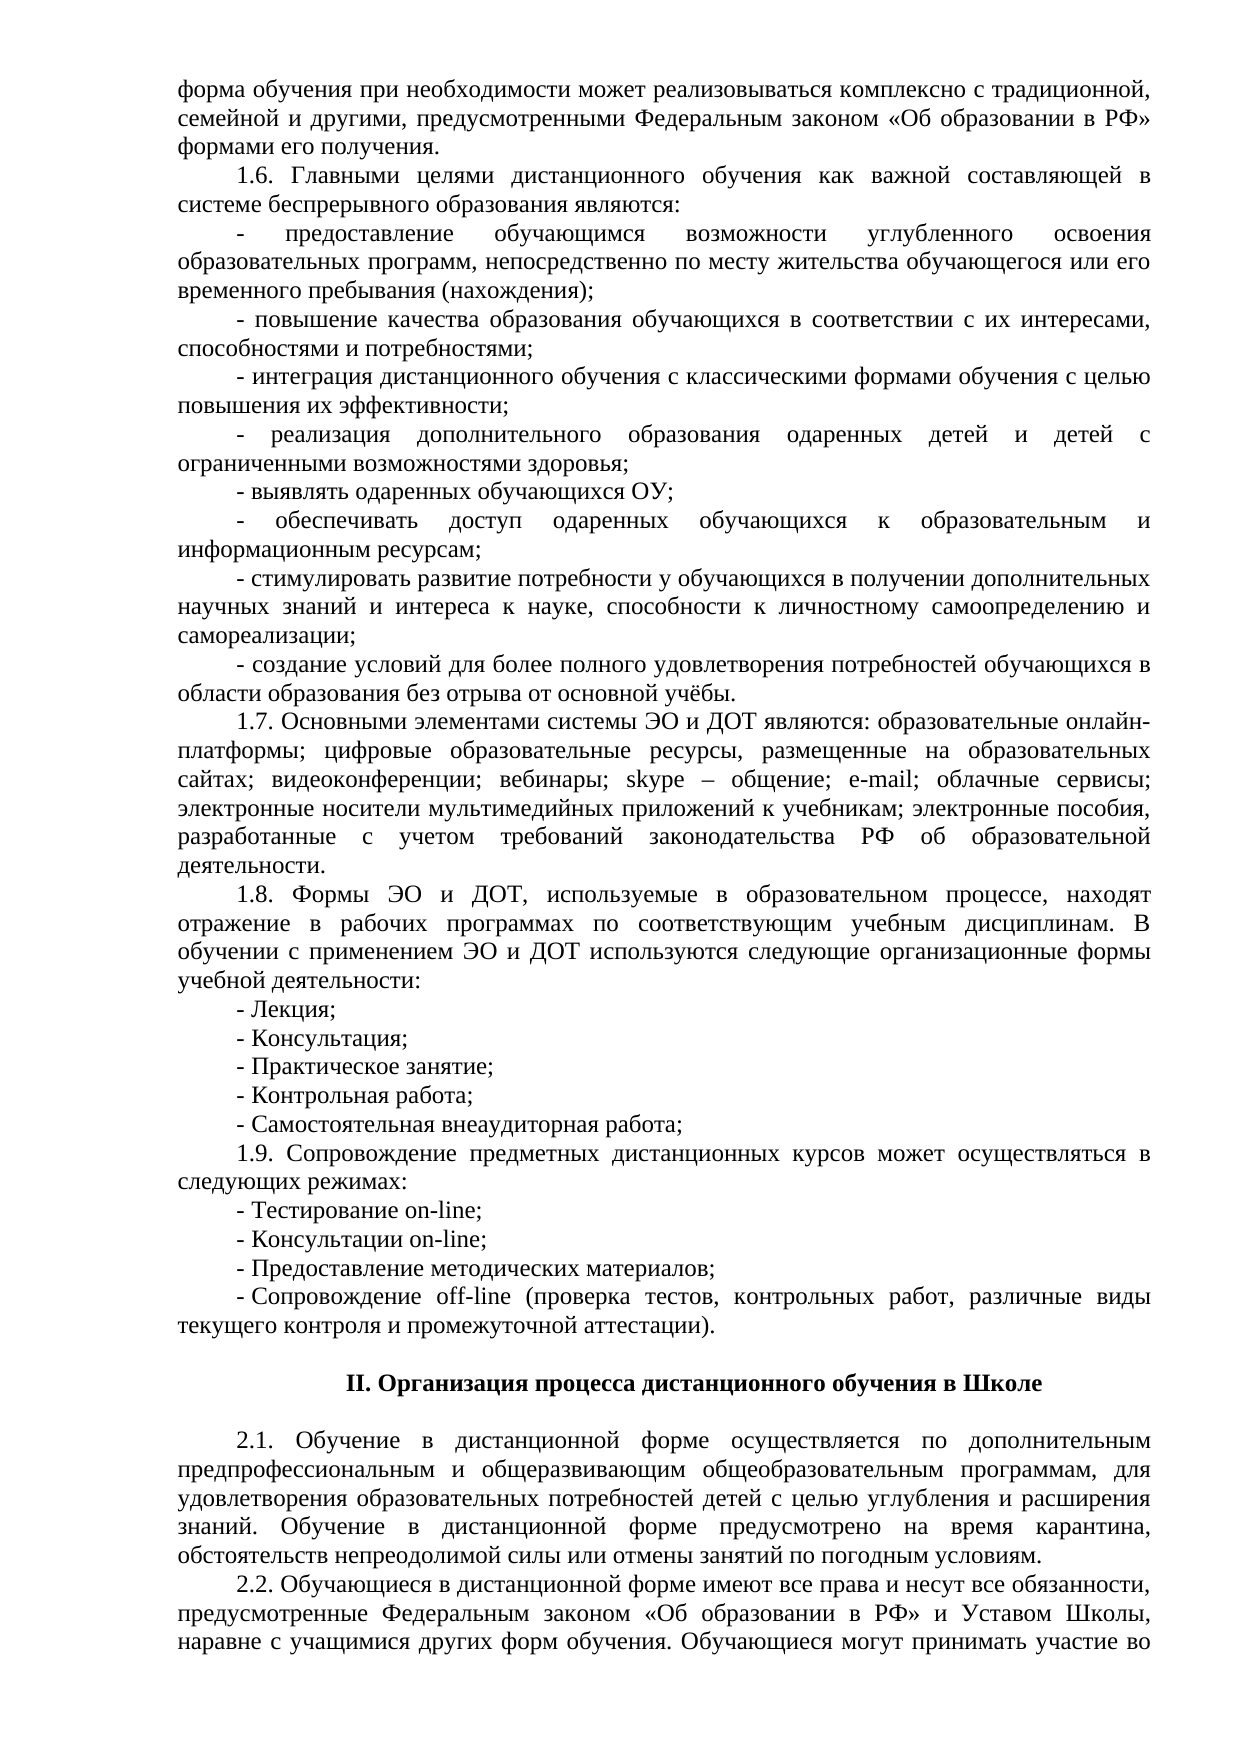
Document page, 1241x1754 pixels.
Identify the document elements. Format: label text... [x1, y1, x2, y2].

text - выявлять одаренных обучающихся ОУ; [177, 476, 1152, 505]
text - Предоставление методических материалов; [177, 1253, 1152, 1281]
text - повышение качества образования обучающихся в соответствии с их интересами, способностями и потребностями; [177, 304, 1152, 361]
text - Консультации on-line; [177, 1224, 1152, 1253]
text - Тестирование on-line; [177, 1195, 1152, 1224]
text - Консультация; [177, 1023, 1152, 1051]
text - стимулировать развитие потребности у обучающихся в получении дополнительных научных знаний и интереса к науке, способности к личностному самоопределению и самореализации; [177, 563, 1152, 649]
text - интеграция дистанционного обучения с классическими формами обучения с целью повышения их эффективности; [177, 361, 1152, 419]
text - предоставление обучающимся возможности углубленного освоения образовательных программ, непосредственно по месту жительства обучающегося или его временного пребывания (нахождения); [177, 218, 1152, 304]
text 1.9. Сопровождение предметных дистанционных курсов может осуществляться в следующих режимах: [177, 1138, 1152, 1195]
text - Сопровождение off-line (проверка тестов, контрольных работ, различные виды текущего контроля и промежуточной аттестации). [177, 1281, 1152, 1339]
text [177, 74, 1152, 160]
text - Лекция; [177, 994, 1152, 1023]
text 1.6. Главными целями дистанционного обучения как важной составляющей в системе беспрерывного образования являются: [177, 160, 1152, 218]
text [177, 1569, 1152, 1655]
text - Самостоятельная внеаудиторная работа; [177, 1109, 1152, 1138]
text II. Организация процесса дистанционного обучения в Школе [177, 1368, 1152, 1396]
text 2.1. Обучение в дистанционной форме осуществляется по дополнительным предпрофессиональным и общеразвивающим общеобразовательным программам, для удовлетворения образовательных потребностей детей с целью углубления и расширения знаний. Обучение в дистанционной форме предусмотрено на время карантина, обстоятельств непреодолимой силы или отмены занятий по погодным условиям. [177, 1425, 1152, 1569]
text - Практическое занятие; [177, 1051, 1152, 1080]
text 1.8. Формы ЭО и ДОТ, используемые в образовательном процессе, находят отражение в рабочих программах по соответствующим учебным дисциплинам. В обучении с применением ЭО и ДОТ используются следующие организационные формы учебной деятельности: [177, 879, 1152, 994]
text - Контрольная работа; [177, 1080, 1152, 1109]
text - реализация дополнительного образования одаренных детей и детей с ограниченными возможностями здоровья; [177, 419, 1152, 476]
text - обеспечивать доступ одаренных обучающихся к образовательным и информационным ресурсам; [177, 505, 1152, 563]
text 1.7. Основными элементами системы ЭО и ДОТ являются: образовательные онлайн-платформы; цифровые образовательные ресурсы, размещенные на образовательных сайтах; видеоконференции; вебинары; skype – общение; e-mail; облачные сервисы; электронные носители мультимедийных приложений к учебникам; электронные пособия, разработанные с учетом требований законодательства РФ об образовательной деятельности. [177, 706, 1152, 879]
text - создание условий для более полного удовлетворения потребностей обучающихся в области образования без отрыва от основной учёбы. [177, 649, 1152, 706]
